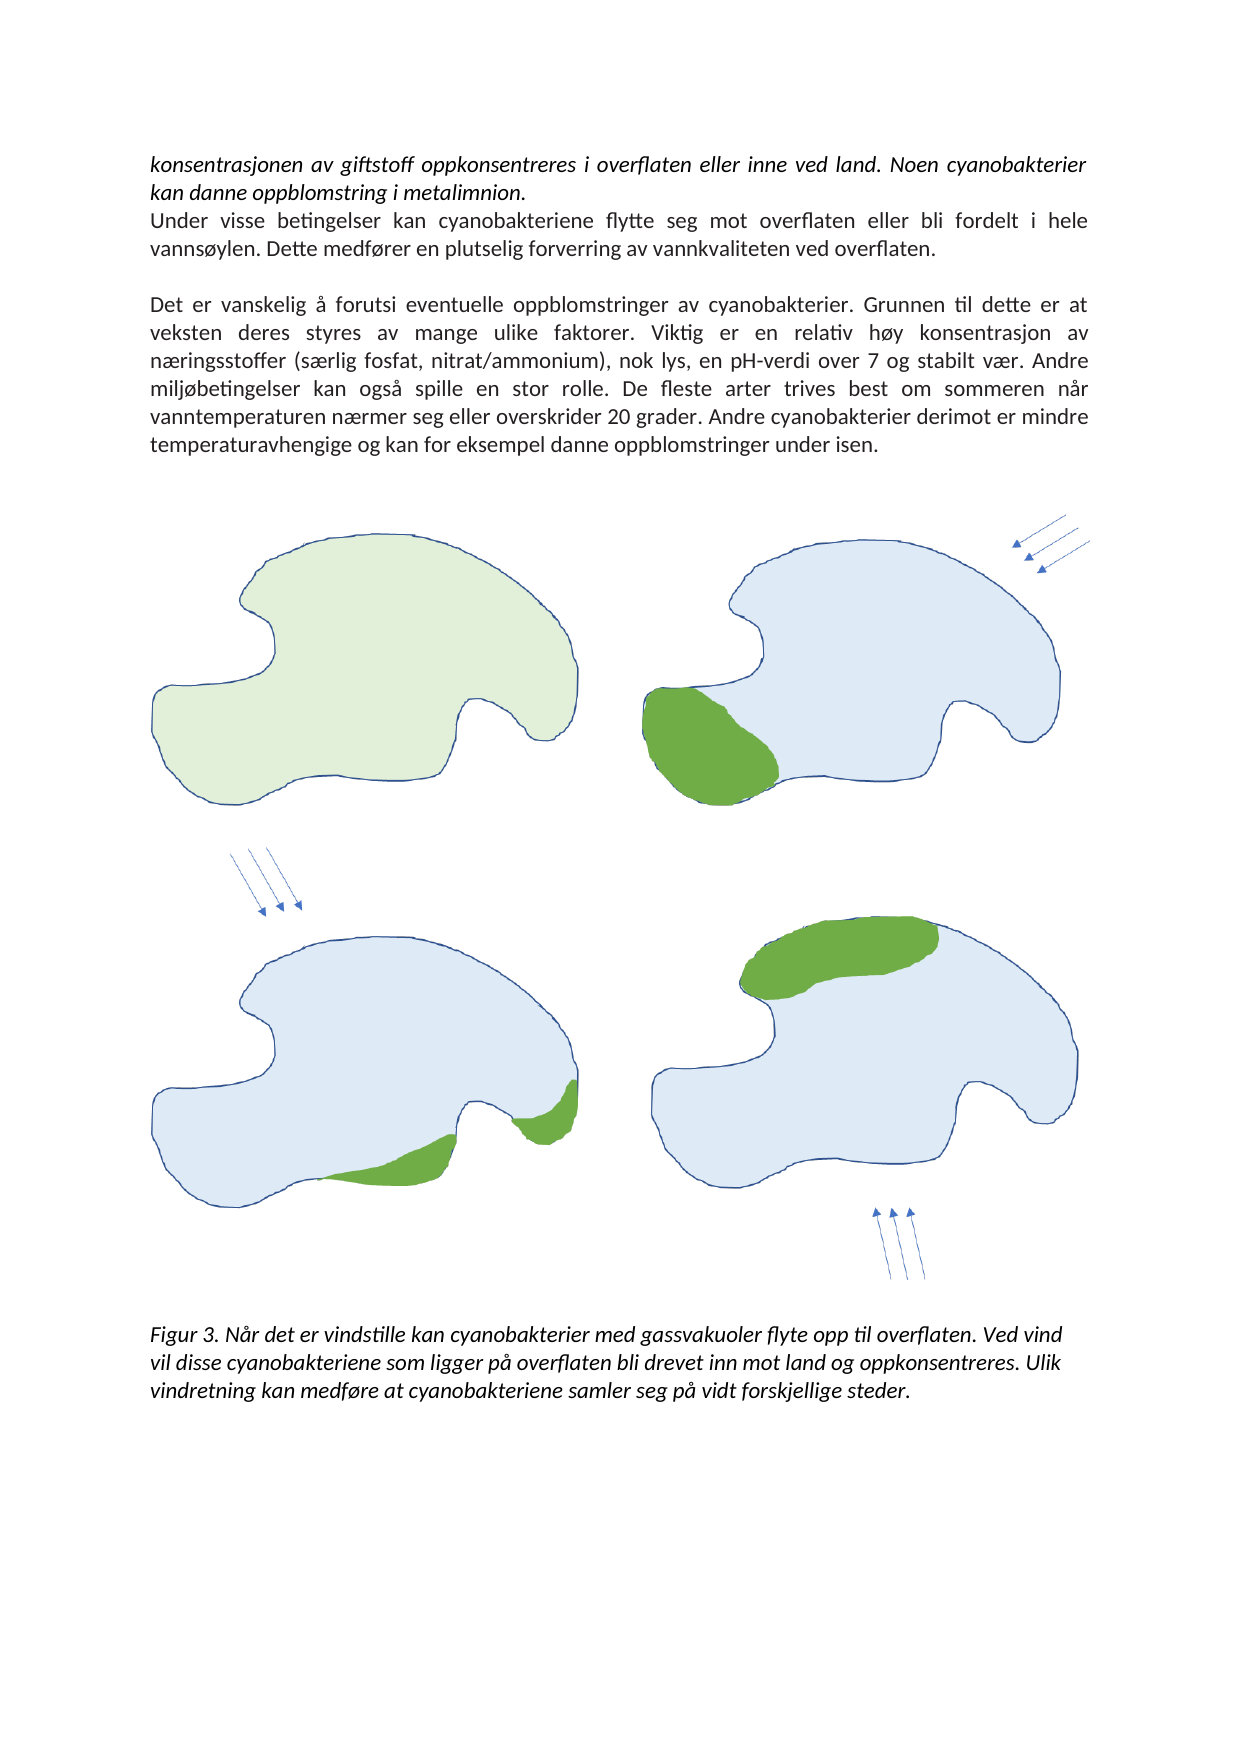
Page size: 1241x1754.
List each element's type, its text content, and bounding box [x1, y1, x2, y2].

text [150, 150, 1090, 206]
picture [150, 514, 1091, 1280]
text Under visse betingelser kan cyanobakteriene flytte seg mot overflaten eller bli fordelt i hele vannsøylen. Dette medfører en plutselig forverring av vannkvaliteten ved overflaten. [150, 206, 1090, 262]
text Figur 3. Når det er vindstille kan cyanobakterier med gassvakuoler flyte opp til overflaten. Ved vind vil disse cyanobakteriene som ligger på overflaten bli drevet inn mot land og oppkonsentreres. Ulik vindretning kan medføre at cyanobakteriene samler seg på vidt forskjellige steder. [150, 1320, 1090, 1404]
text Det er vanskelig å forutsi eventuelle oppblomstringer av cyanobakterier. Grunnen til dette er at veksten deres styres av mange ulike faktorer. Viktig er en relativ høy konsentrasjon av næringsstoffer (særlig fosfat, nitrat/ammonium), nok lys, en pH-verdi over 7 og stabilt vær. Andre miljøbetingelser kan også spille en stor rolle. De fleste arter trives best om sommeren når vanntemperaturen nærmer seg eller overskrider 20 grader. Andre cyanobakterier derimot er mindre temperaturavhengige og kan for eksempel danne oppblomstringer under isen. [150, 290, 1090, 458]
